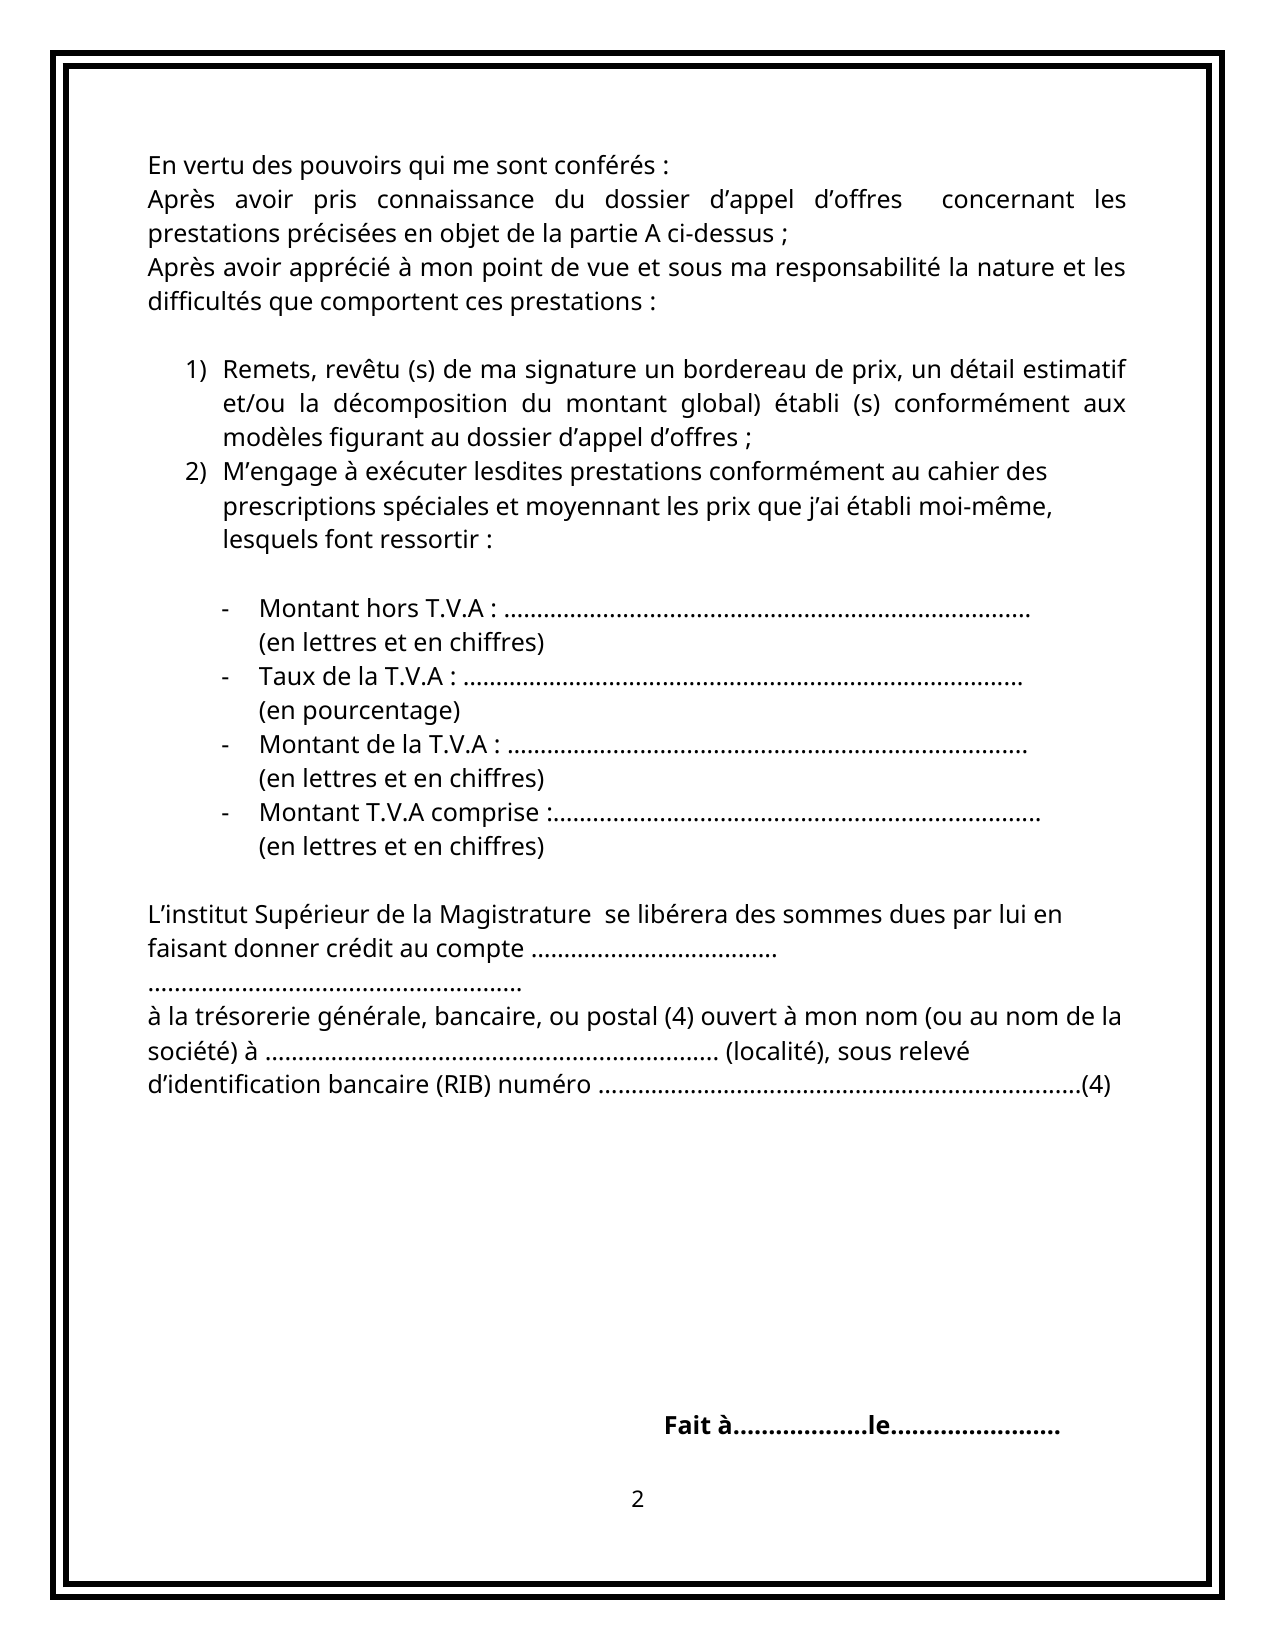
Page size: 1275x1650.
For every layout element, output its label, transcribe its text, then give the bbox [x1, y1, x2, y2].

list Remets, revêtu (s) de ma signature un bordereau de prix, un détail estimatif et/ou la décomposition du montant global) établi (s) conformément aux modèles figurant au dossier d’appel d’offres ; [185, 352, 1127, 454]
text (en lettres et en chiffres) [185, 829, 1127, 863]
list Taux de la T.V.A : ……………….....................................….......................... [221, 658, 1127, 692]
list Montant T.V.A comprise :……................................................................... [221, 795, 1127, 829]
list M’engage à exécuter lesdites prestations conformément au cahier des prescriptions spéciales et moyennant les prix que j’ai établi moi-même, lesquels font ressortir : [185, 454, 1127, 556]
list Montant de la T.V.A : ……………............................................................... [221, 727, 1127, 761]
text Fait à………….......le……………......... [590, 1408, 1127, 1442]
list Montant hors T.V.A : ……………................................................................ [221, 590, 1127, 624]
text L’institut Supérieur de la Magistrature se libérera des sommes dues par lui en faisant donner crédit au compte ………............................…..................................................... [147, 897, 1127, 999]
text à la trésorerie générale, bancaire, ou postal (4) ouvert à mon nom (ou au nom de la société) à …………........................................................ (localité), sous relevé d’identification bancaire (RIB) numéro ………………………………………….........................(4) [147, 999, 1127, 1101]
text (en lettres et en chiffres) [185, 624, 1127, 658]
text En vertu des pouvoirs qui me sont conférés : [147, 147, 1127, 182]
text (en pourcentage) [185, 692, 1127, 727]
text (en lettres et en chiffres) [185, 761, 1127, 795]
text Après avoir pris connaissance du dossier d’appel d’offres concernant les prestations précisées en objet de la partie A ci-dessus ; [147, 182, 1127, 250]
text Après avoir apprécié à mon point de vue et sous ma responsabilité la nature et les difficultés que comportent ces prestations : [147, 250, 1127, 318]
